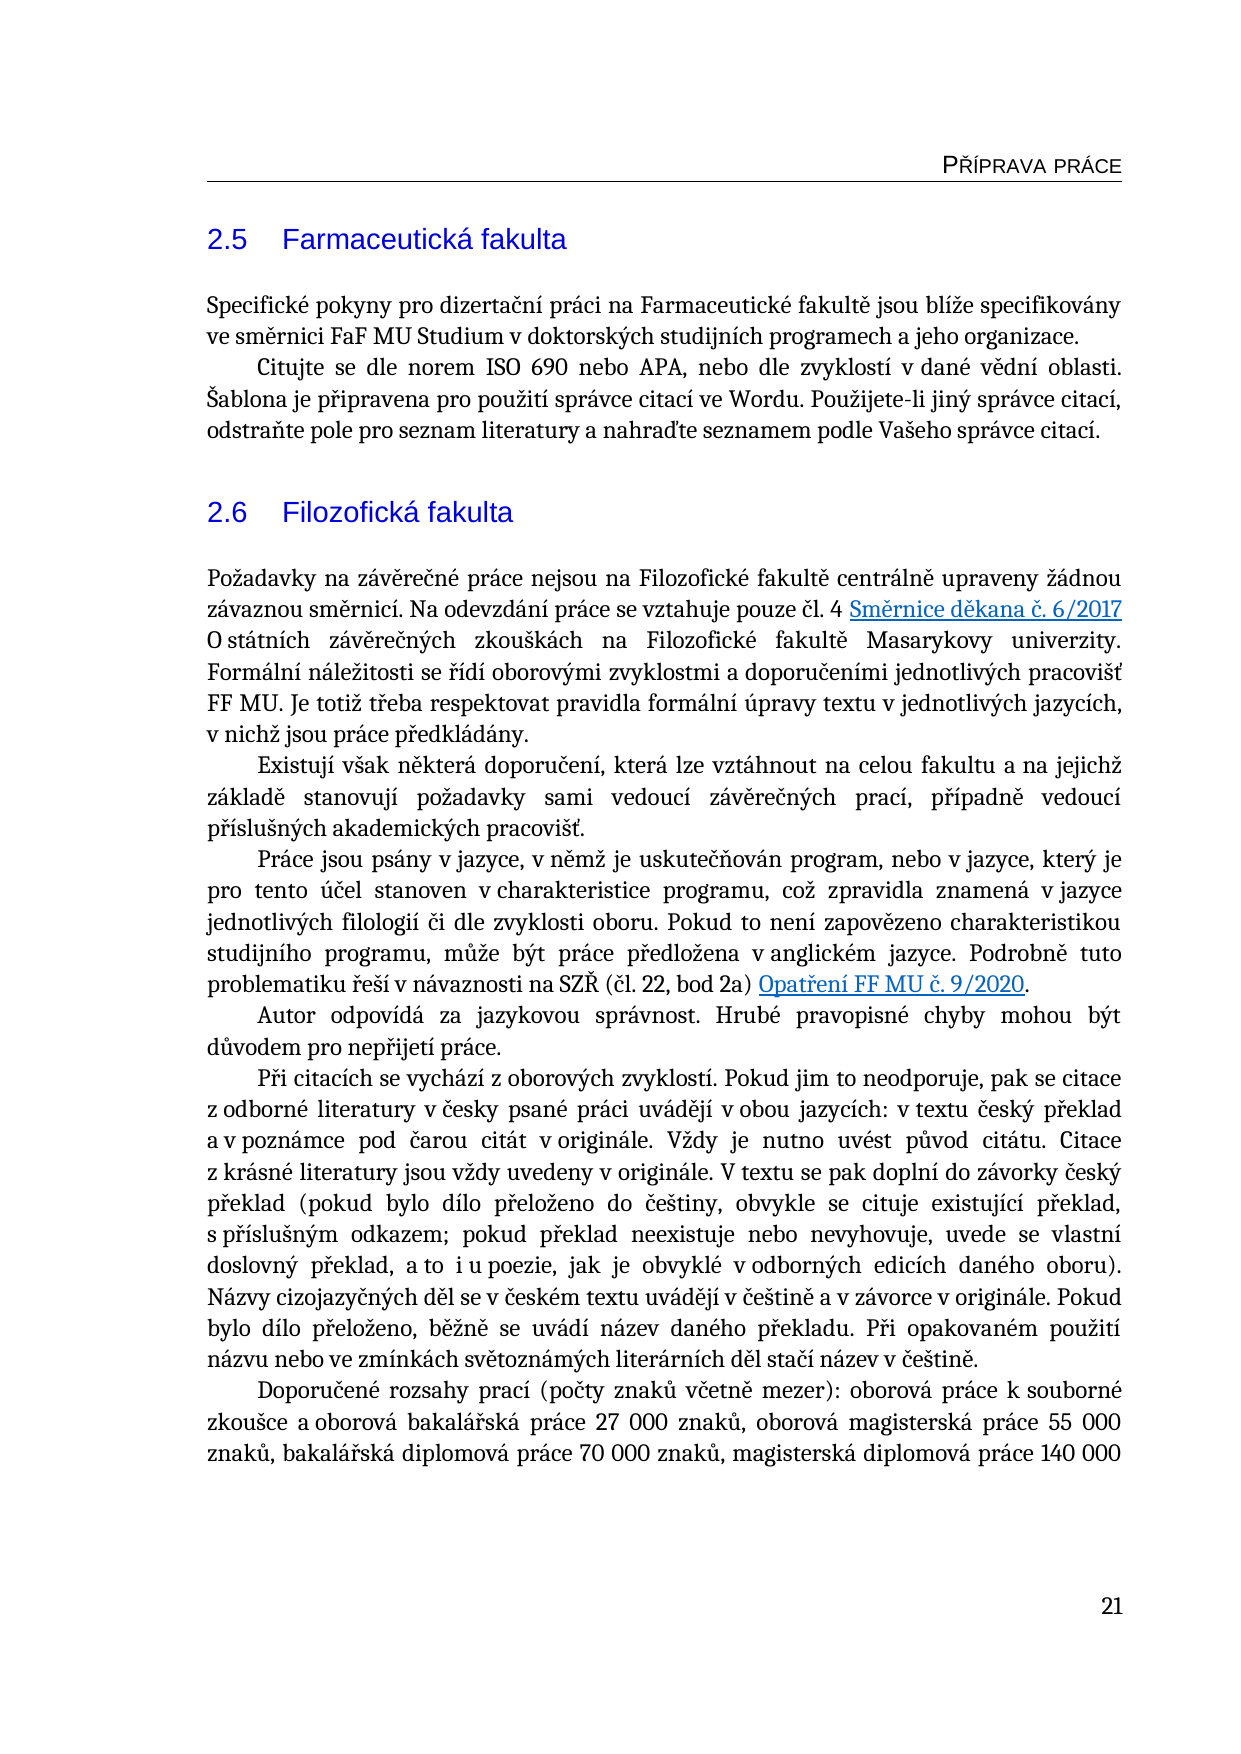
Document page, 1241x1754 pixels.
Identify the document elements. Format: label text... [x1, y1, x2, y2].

text Autor odpovídá za jazykovou správnost. Hrubé pravopisné chyby mohou být důvodem pro nepřijetí práce. [207, 999, 1122, 1061]
text Při citacích se vychází z oborových zvyklostí. Pokud jim to neodporuje, pak se citace z odborné literatury v česky psané práci uvádějí v obou jazycích: v textu český překlad a v poznámce pod čarou citát v originále. Vždy je nutno uvést původ citátu. Citace z krásné literatury jsou vždy uvedeny v originále. V textu se pak doplní do závorky český překlad (pokud bylo dílo přeloženo do češtiny, obvykle se cituje existující překlad, s příslušným odkazem; pokud překlad neexistuje nebo nevyhovuje, uvede se vlastní doslovný překlad, a to i u poezie, jak je obvyklé v odborných edicích daného oboru). Názvy cizojazyčných děl se v českém textu uvádějí v češtině a v závorce v originále. Pokud bylo dílo přeloženo, běžně se uvádí název daného překladu. Při opakovaném použití názvu nebo ve zmínkách světoznámých literárních děl stačí název v češtině. [207, 1061, 1122, 1374]
text Citujte se dle norem ISO 690 nebo APA, nebo dle zvyklostí v dané vědní oblasti. Šablona je připravena pro použití správce citací ve Wordu. Použijete-li jiný správce citací, odstraňte pole pro seznam literatury a nahraďte seznamem podle Vašeho správce citací. [207, 351, 1122, 444]
subtitle Farmaceutická fakulta [207, 219, 1122, 257]
text Požadavky na závěrečné práce nejsou na Filozofické fakultě centrálně upraveny žádnou závaznou směrnicí. Na odevzdání práce se vztahuje pouze čl. 4 Směrnice děkana č. 6/2017 O státních závěrečných zkouškách na Filozofické fakultě Masarykovy univerzity. Formální náležitosti se řídí oborovými zvyklostmi a doporučeními jednotlivých pracovišť FF MU. Je totiž třeba respektovat pravidla formální úpravy textu v jednotlivých jazycích, v nichž jsou práce předkládány. [207, 561, 1122, 749]
text Existují však některá doporučení, která lze vztáhnout na celou fakultu a na jejichž základě stanovují požadavky sami vedoucí závěrečných prací, případně vedoucí příslušných akademických pracovišť. [207, 749, 1122, 842]
subtitle Filozofická fakulta [207, 492, 1122, 530]
text Práce jsou psány v jazyce, v němž je uskutečňován program, nebo v jazyce, který je pro tento účel stanoven v charakteristice programu, což zpravidla znamená v jazyce jednotlivých filologií či dle zvyklosti oboru. Pokud to není zapovězeno charakteristikou studijního programu, může být práce předložena v anglickém jazyce. Podrobně tuto problematiku řeší v návaznosti na SZŘ (čl. 22, bod 2a) Opatření FF MU č. 9/2020. [207, 842, 1122, 999]
text Specifické pokyny pro dizertační práci na Farmaceutické fakultě jsou blíže specifikovány ve směrnici FaF MU Studium v doktorských studijních programech a jeho organizace. [207, 288, 1122, 351]
